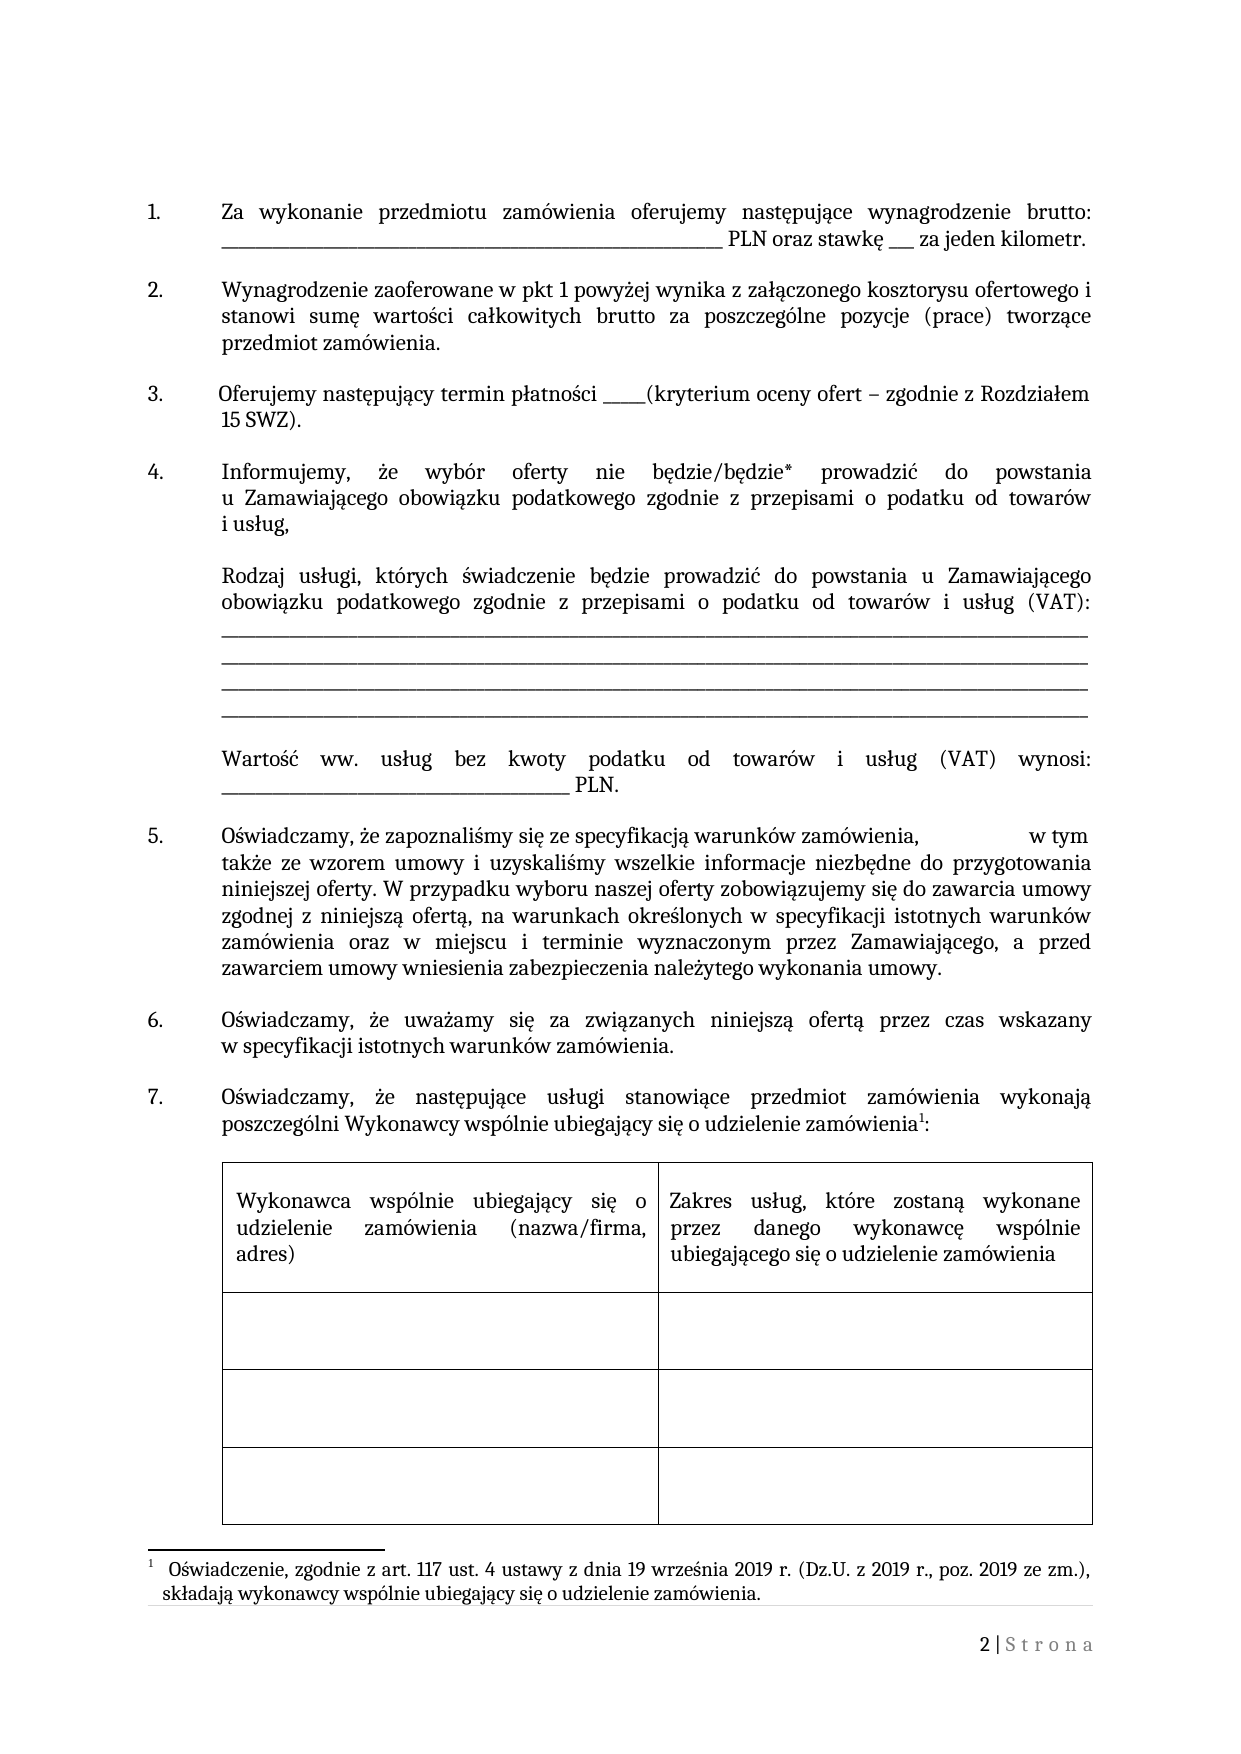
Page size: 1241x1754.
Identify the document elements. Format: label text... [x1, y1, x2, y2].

text 3. Oferujemy następujący termin płatności _____(kryterium oceny ofert – zgodnie z Rozdziałem 15 SWZ). [148, 381, 1093, 433]
text 2. Wynagrodzenie zaoferowane w pkt 1 powyżej wynika z załączonego kosztorysu ofertowego i stanowi sumę wartości całkowitych brutto za poszczególne pozycje (prace) tworzące przedmiot zamówienia. [148, 277, 1093, 356]
table_header Zakres usług, które zostaną wykonane przez danego wykonawcę wspólnie ubiegającego się o udzielenie zamówienia [659, 1163, 1092, 1292]
text 4. Informujemy, że wybór oferty nie będzie/będzie* prowadzić do powstania u Zamawiającego obowiązku podatkowego zgodnie z przepisami o podatku od towarów i usług, [148, 458, 1093, 537]
table_cell [223, 1448, 658, 1524]
table_cell [659, 1448, 1092, 1524]
text 1. Za wykonanie przedmiotu zamówienia oferujemy następujące wynagrodzenie brutto: ___________________________________________________________ PLN oraz stawkę ___ za jeden kilometr. [148, 199, 1093, 252]
table_header Wykonawca wspólnie ubiegający się o udzielenie zamówienia (nazwa/firma, adres) [223, 1163, 658, 1292]
text 7. Oświadczamy, że następujące usługi stanowiące przedmiot zamówienia wykonają poszczególni Wykonawcy wspólnie ubiegający się o udzielenie zamówienia: [148, 1084, 1093, 1137]
text 5. Oświadczamy, że zapoznaliśmy się ze specyfikacją warunków zamówienia, w tym także ze wzorem umowy i uzyskaliśmy wszelkie informacje niezbędne do przygotowania niniejszej oferty. W przypadku wyboru naszej oferty zobowiązujemy się do zawarcia umowy zgodnej z niniejszą ofertą, na warunkach określonych w specyfikacji istotnych warunków zamówienia oraz w miejscu i terminie wyznaczonym przez Zamawiającego, a przed zawarciem umowy wniesienia zabezpieczenia należytego wykonania umowy. [148, 823, 1093, 981]
text 6. Oświadczamy, że uważamy się za związanych niniejszą ofertą przez czas wskazany w specyfikacji istotnych warunków zamówienia. [148, 1006, 1093, 1059]
table_cell [223, 1370, 658, 1447]
text Wartość ww. usług bez kwoty podatku od towarów i usług (VAT) wynosi: _________________________________________ PLN. [221, 746, 1093, 798]
table_cell [659, 1293, 1092, 1369]
table_cell [659, 1370, 1092, 1447]
text Rodzaj usługi, których świadczenie będzie prowadzić do powstania u Zamawiającego obowiązku podatkowego zgodnie z przepisami o podatku od towarów i usług (VAT): ________________________________________________________________________________________________________________________________________________________________________________________________________________________________________________________________________________________________________________________________________________________________________________________________________________________ [221, 562, 1093, 721]
table_cell [223, 1293, 658, 1369]
